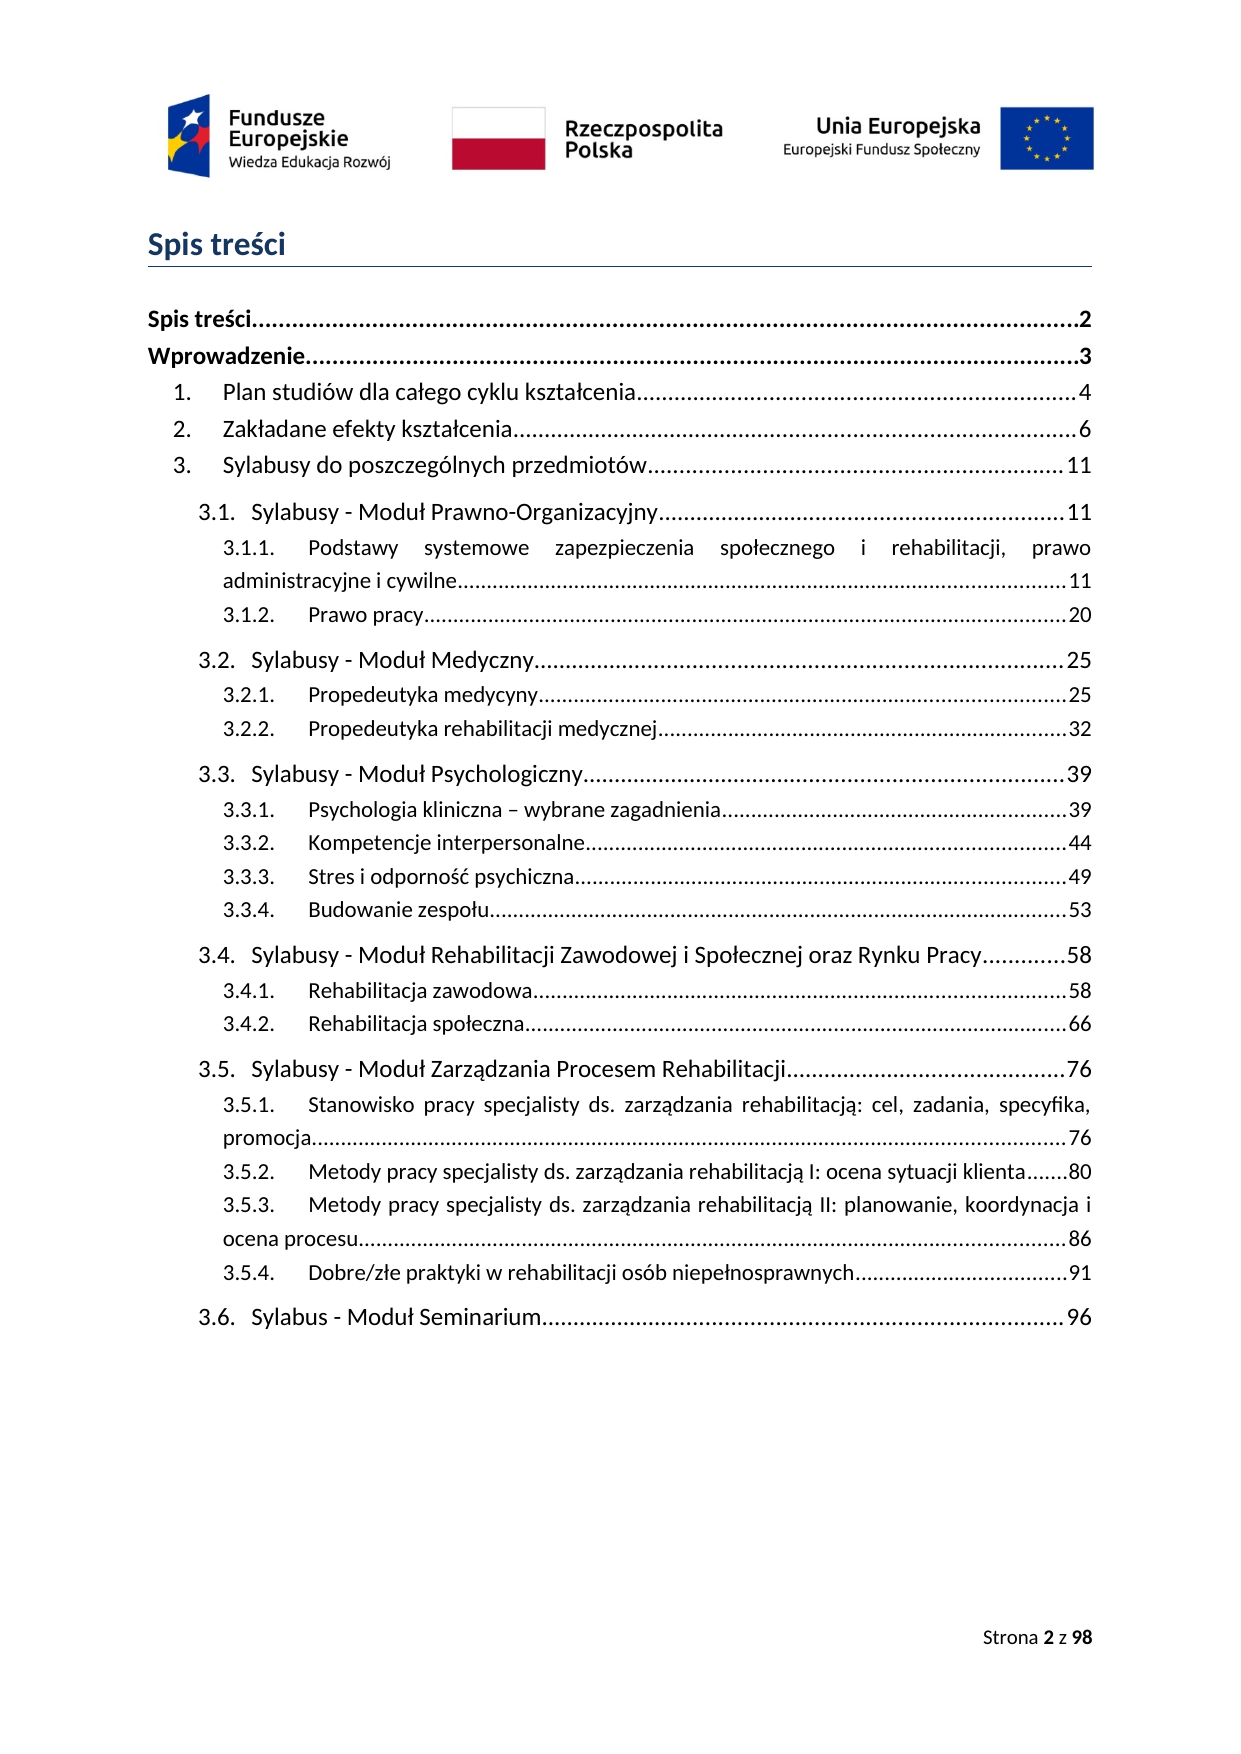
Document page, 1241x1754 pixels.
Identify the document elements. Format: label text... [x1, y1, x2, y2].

text 1. Plan studiów dla całego cyklu kształcenia 4 [173, 376, 1092, 407]
text 3.3.1. Psychologia kliniczna – wybrane zagadnienia 39 [223, 795, 1092, 823]
text Spis treści 2 [148, 303, 1092, 334]
text 2. Zakładane efekty kształcenia 6 [173, 413, 1092, 443]
text 3.3.3. Stres i odporność psychiczna 49 [223, 862, 1092, 890]
text 3.1.1. Podstawy systemowe zapezpieczenia społecznego i rehabilitacji, prawo administracyjne i cywilne 11 [223, 533, 1092, 594]
text 3.3.4. Budowanie zespołu 53 [223, 895, 1092, 923]
text Wprowadzenie 3 [148, 340, 1092, 370]
text 3.5.1. Stanowisko pracy specjalisty ds. zarządzania rehabilitacją: cel, zadania, specyfika, promocja 76 [223, 1090, 1092, 1151]
text 3.5. Sylabusy - Moduł Zarządzania Procesem Rehabilitacji 76 [198, 1053, 1092, 1084]
picture [147, 73, 1114, 198]
text 3.3. Sylabusy - Moduł Psychologiczny 39 [198, 758, 1092, 789]
text 3.6. Sylabus - Moduł Seminarium 96 [198, 1302, 1092, 1332]
text 3.4.2. Rehabilitacja społeczna 66 [223, 1009, 1092, 1037]
text 3.2. Sylabusy - Moduł Medyczny 25 [198, 644, 1092, 674]
text 3.1. Sylabusy - Moduł Prawno-Organizacyjny 11 [198, 496, 1092, 527]
text 3. Sylabusy do poszczególnych przedmiotów 11 [173, 449, 1092, 480]
text 3.3.2. Kompetencje interpersonalne 44 [223, 828, 1092, 856]
subtitle Spis treści [148, 223, 1092, 266]
text 3.1.2. Prawo pracy 20 [223, 600, 1092, 628]
text 3.4.1. Rehabilitacja zawodowa 58 [223, 976, 1092, 1004]
text 3.5.2. Metody pracy specjalisty ds. zarządzania rehabilitacją I: ocena sytuacji klienta 80 [223, 1157, 1092, 1185]
text 3.2.2. Propedeutyka rehabilitacji medycznej 32 [223, 714, 1092, 742]
text 3.4. Sylabusy - Moduł Rehabilitacji Zawodowej i Społecznej oraz Rynku Pracy 58 [198, 939, 1092, 970]
text 3.5.4. Dobre/złe praktyki w rehabilitacji osób niepełnosprawnych 91 [223, 1258, 1092, 1286]
text 3.2.1. Propedeutyka medycyny 25 [223, 681, 1092, 709]
text 3.5.3. Metody pracy specjalisty ds. zarządzania rehabilitacją II: planowanie, koordynacja i ocena procesu 86 [223, 1191, 1092, 1252]
